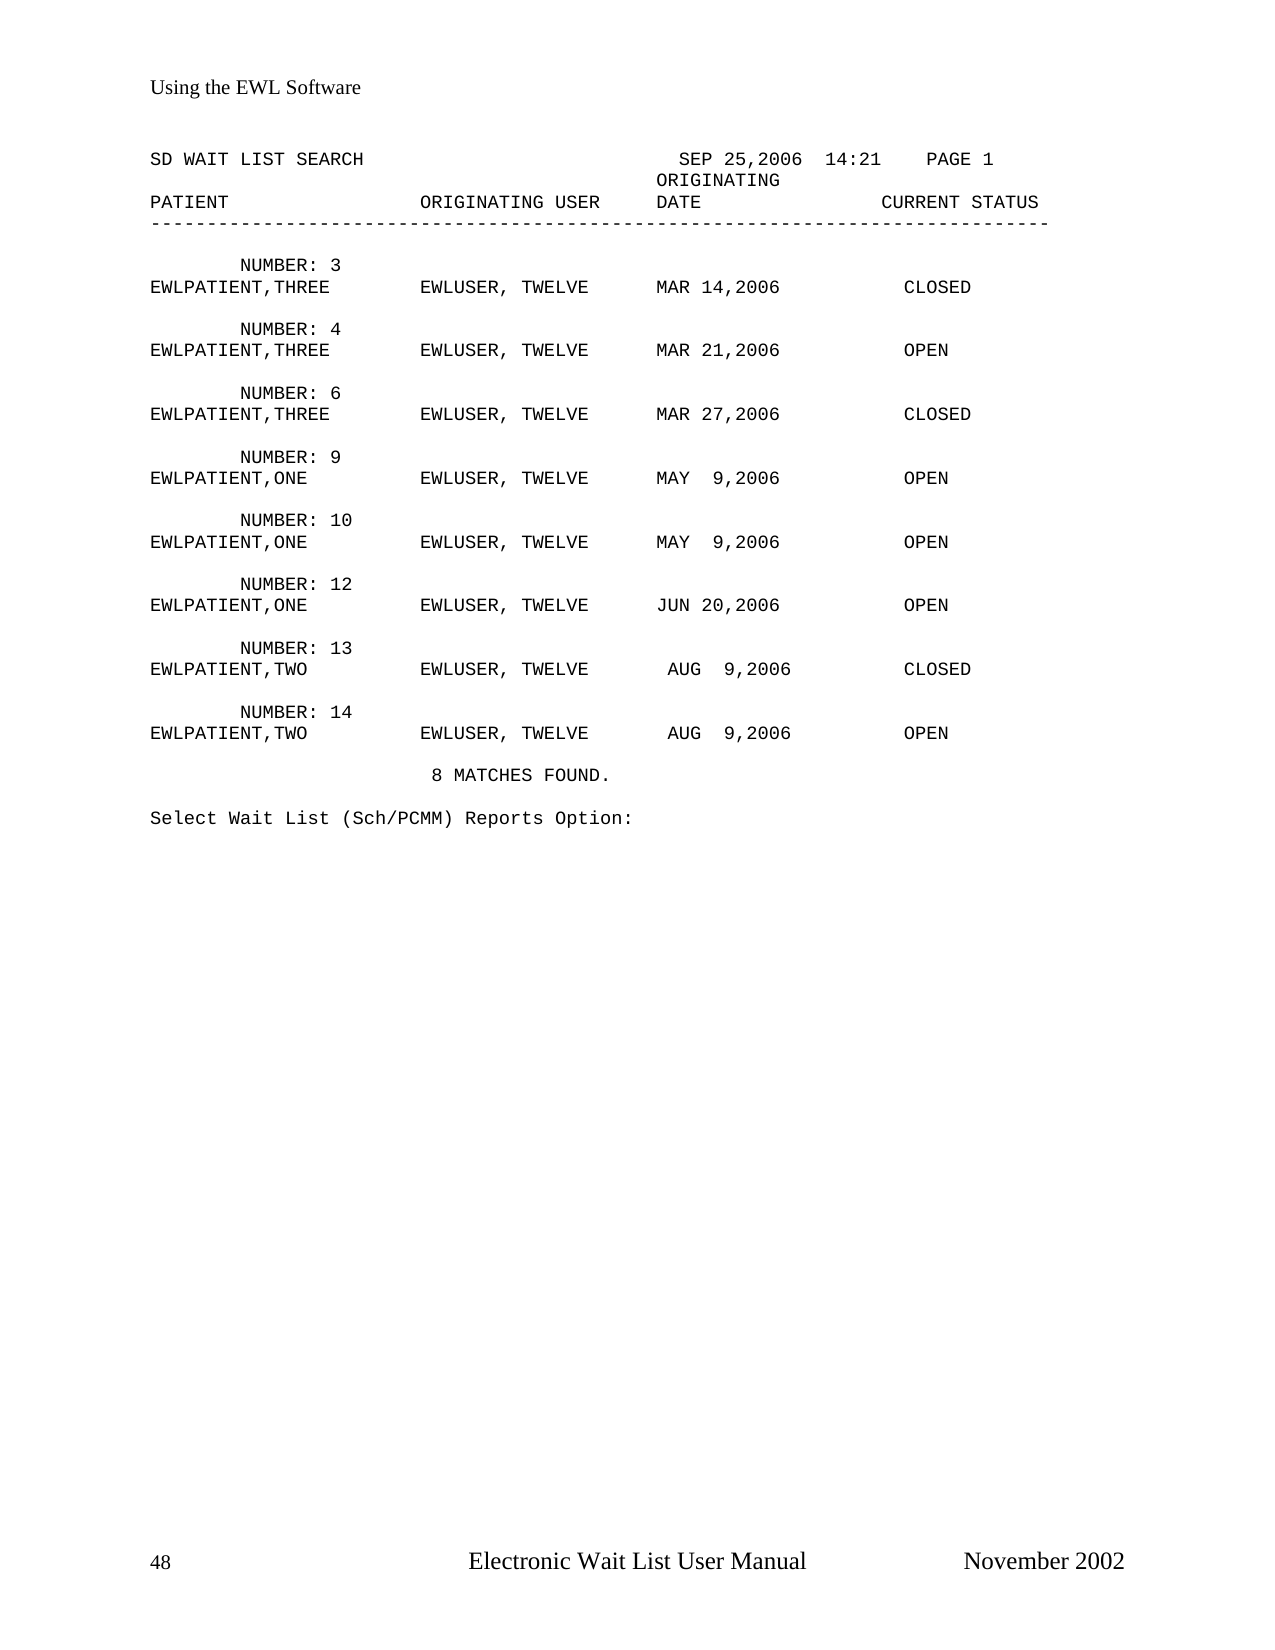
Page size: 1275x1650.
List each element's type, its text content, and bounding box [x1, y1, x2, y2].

text NUMBER: 14 [150, 702, 1125, 724]
text 8 MATCHES FOUND. [150, 766, 1125, 787]
text NUMBER: 13 [150, 639, 1125, 660]
text EWLPATIENT,THREE EWLUSER, TWELVE MAR 27,2006 CLOSED [150, 405, 1125, 426]
text NUMBER: 6 [150, 384, 1125, 405]
text EWLPATIENT,THREE EWLUSER, TWELVE MAR 14,2006 CLOSED [150, 277, 1125, 299]
text EWLPATIENT,THREE EWLUSER, TWELVE MAR 21,2006 OPEN [150, 341, 1125, 362]
text PATIENT ORIGINATING USER DATE CURRENT STATUS [150, 192, 1125, 214]
text NUMBER: 3 [150, 256, 1125, 277]
text SD WAIT LIST SEARCH SEP 25,2006 14:21 PAGE 1 [150, 150, 1125, 171]
text NUMBER: 10 [150, 511, 1125, 532]
text EWLPATIENT,TWO EWLUSER, TWELVE AUG 9,2006 CLOSED [150, 660, 1125, 681]
text EWLPATIENT,ONE EWLUSER, TWELVE JUN 20,2006 OPEN [150, 596, 1125, 617]
text NUMBER: 12 [150, 575, 1125, 596]
text EWLPATIENT,ONE EWLUSER, TWELVE MAY 9,2006 OPEN [150, 532, 1125, 554]
text -------------------------------------------------------------------------------- [150, 214, 1125, 235]
text NUMBER: 9 [150, 447, 1125, 469]
text Select Wait List (Sch/PCMM) Reports Option: [150, 809, 1125, 830]
text ORIGINATING [150, 171, 1125, 192]
text EWLPATIENT,ONE EWLUSER, TWELVE MAY 9,2006 OPEN [150, 469, 1125, 490]
text EWLPATIENT,TWO EWLUSER, TWELVE AUG 9,2006 OPEN [150, 724, 1125, 745]
text NUMBER: 4 [150, 320, 1125, 341]
